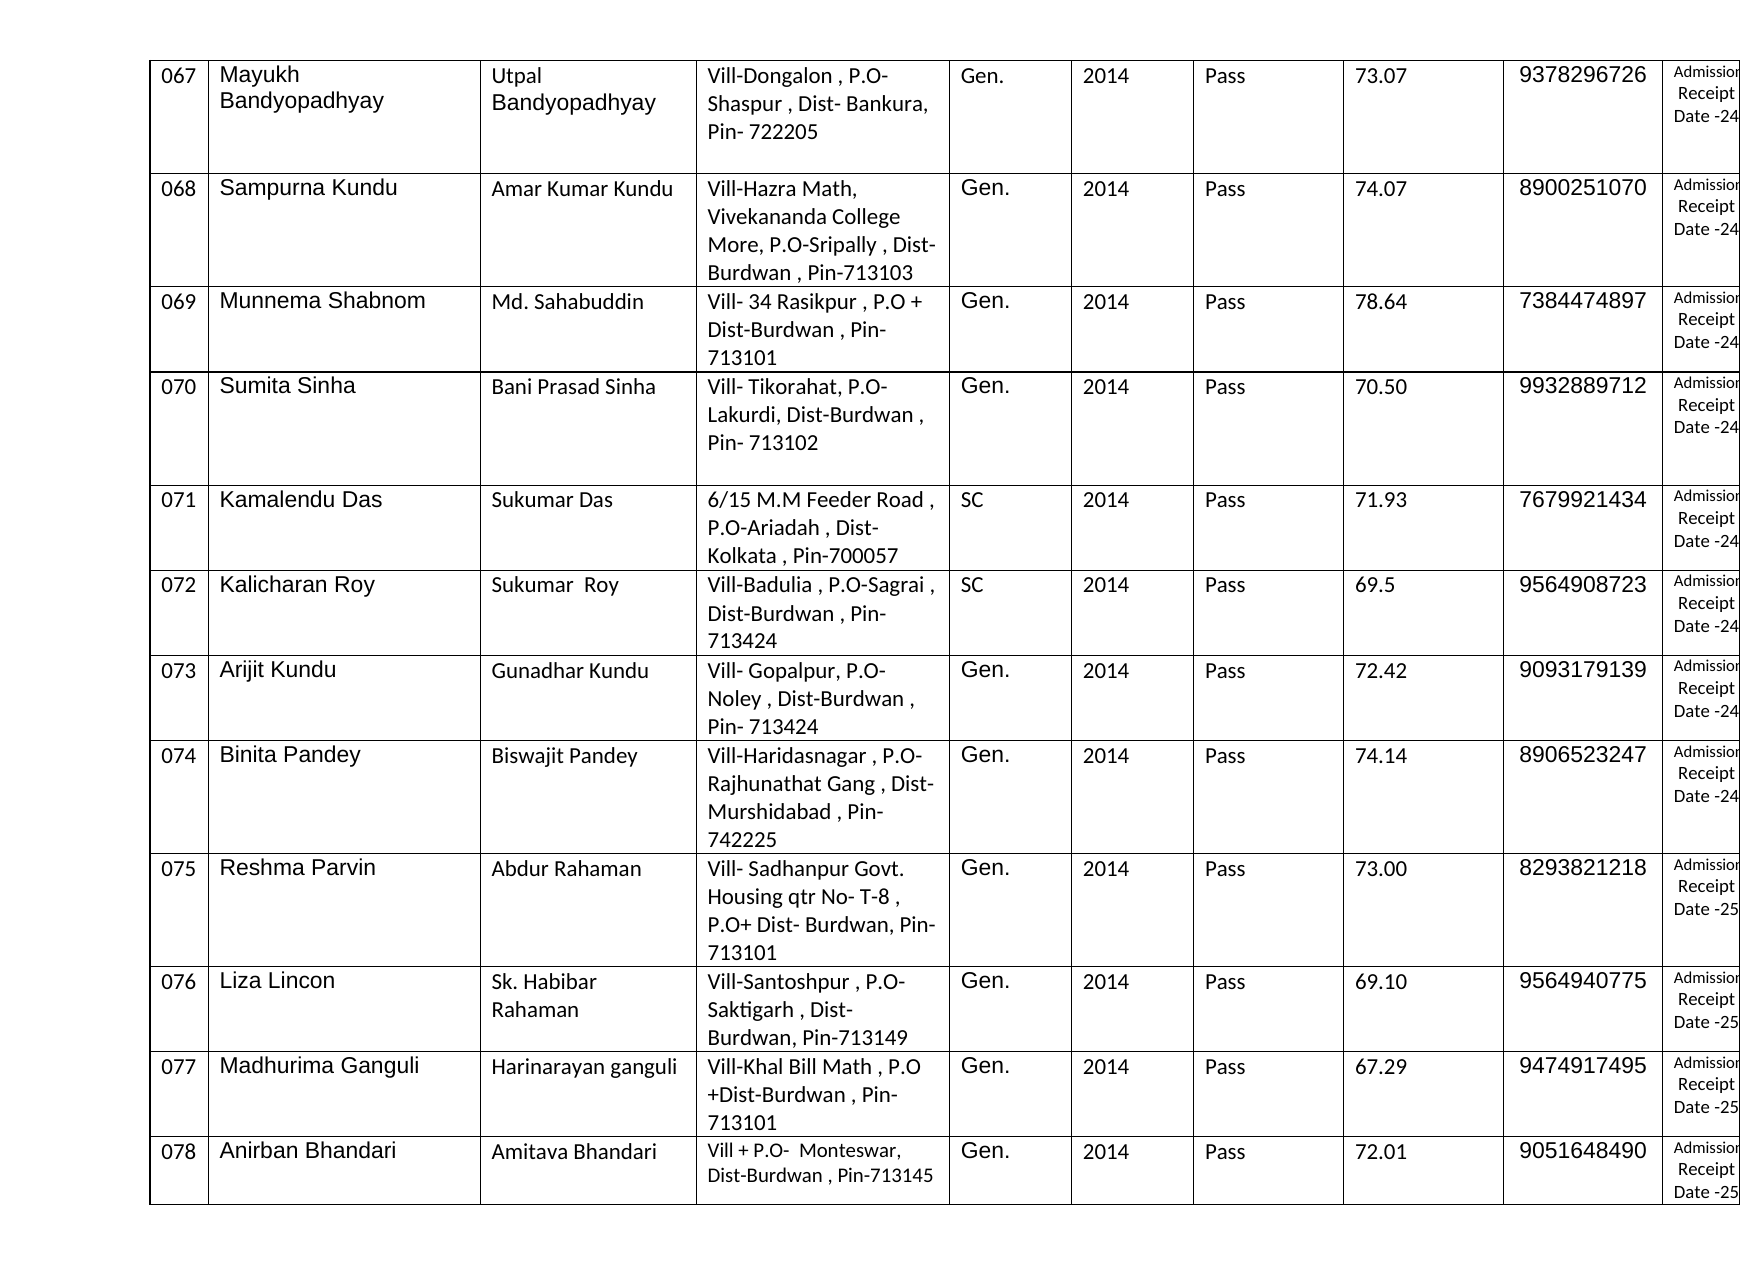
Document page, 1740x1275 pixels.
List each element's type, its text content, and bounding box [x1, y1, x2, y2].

table_cell Gen. [950, 854, 1071, 966]
table_cell Gen. [950, 656, 1071, 740]
table_cell Arijit Kundu [209, 656, 480, 740]
table_cell Gen. [950, 373, 1071, 484]
table_cell Liza Lincon [209, 967, 480, 1051]
table_cell Madhurima Ganguli [209, 1052, 480, 1136]
table_cell Vill + P.O- Monteswar, Dist-Burdwan , Pin-713145 [697, 1137, 949, 1203]
table_cell 069 [151, 287, 208, 371]
table_cell Pass [1194, 486, 1343, 569]
table_cell Admission fee-21000/- Receipt No., 69 Date -24-06-2014 [1663, 287, 1739, 371]
table_cell Anirban Bhandari [209, 1137, 480, 1203]
table_cell 2014 [1072, 287, 1193, 371]
table_cell Harinarayan ganguli [481, 1052, 696, 1136]
table_cell Admission fee-21000/- Receipt No., 70 Date -24-06-2014 [1663, 373, 1739, 484]
table_cell SC [950, 571, 1071, 655]
table_cell 67.29 [1344, 1052, 1503, 1136]
table_cell 2014 [1072, 174, 1193, 286]
table_cell Admission fee-21000/- Receipt No., 73 Date -24-06-2014 [1663, 656, 1739, 740]
table_cell 7679921434 [1504, 486, 1662, 569]
table_cell Admission fee-21000/- Receipt No., 67 Date -24-06-2014 [1663, 61, 1739, 173]
table_cell Bani Prasad Sinha [481, 373, 696, 484]
table_cell 6/15 M.M Feeder Road , P.O-Ariadah , Dist-Kolkata , Pin-700057 [697, 486, 949, 569]
table_cell 74.07 [1344, 174, 1503, 286]
table_cell Gen. [950, 61, 1071, 173]
table_cell 078 [151, 1137, 208, 1203]
table_cell Gen. [950, 741, 1071, 853]
table_cell Pass [1194, 174, 1343, 286]
table_cell Munnema Shabnom [209, 287, 480, 371]
table_cell Amar Kumar Kundu [481, 174, 696, 286]
table_cell Pass [1194, 967, 1343, 1051]
table_cell 74.14 [1344, 741, 1503, 853]
table_cell Mayukh Bandyopadhyay [209, 61, 480, 173]
table_cell Pass [1194, 741, 1343, 853]
table_cell Abdur Rahaman [481, 854, 696, 966]
table_cell Vill-Dongalon , P.O-Shaspur , Dist- Bankura, Pin- 722205 [697, 61, 949, 173]
table_cell 9093179139 [1504, 656, 1662, 740]
table_cell Vill- Sadhanpur Govt. Housing qtr No- T-8 , P.O+ Dist- Burdwan, Pin-713101 [697, 854, 949, 966]
table_cell Gen. [950, 967, 1071, 1051]
table_cell 72.42 [1344, 656, 1503, 740]
table_cell Kamalendu Das [209, 486, 480, 569]
table_cell 9474917495 [1504, 1052, 1662, 1136]
table_cell Gen. [950, 174, 1071, 286]
table_cell 067 [151, 61, 208, 173]
table_cell 076 [151, 967, 208, 1051]
table_cell 077 [151, 1052, 208, 1136]
table_cell Admission fee-21000/- Receipt No., 72 Date -24-06-2014 [1663, 571, 1739, 655]
table_cell 9932889712 [1504, 373, 1662, 484]
table_cell Pass [1194, 854, 1343, 966]
table_cell Admission fee-20000/- Receipt No., 77 Date -25-06-2014 [1663, 1052, 1739, 1136]
table_cell 7384474897 [1504, 287, 1662, 371]
table_cell Pass [1194, 373, 1343, 484]
table_cell Vill-Badulia , P.O-Sagrai , Dist-Burdwan , Pin-713424 [697, 571, 949, 655]
table_cell Sukumar Roy [481, 571, 696, 655]
table_cell 2014 [1072, 656, 1193, 740]
table_cell Pass [1194, 287, 1343, 371]
table_cell 068 [151, 174, 208, 286]
table_cell 72.01 [1344, 1137, 1503, 1203]
table_cell Amitava Bhandari [481, 1137, 696, 1203]
table_cell Gunadhar Kundu [481, 656, 696, 740]
table_cell 2014 [1072, 854, 1193, 966]
table_cell 2014 [1072, 486, 1193, 569]
table_cell Sukumar Das [481, 486, 696, 569]
table_cell 2014 [1072, 1137, 1193, 1203]
table_cell 78.64 [1344, 287, 1503, 371]
table_cell 9051648490 [1504, 1137, 1662, 1203]
table_cell Vill- 34 Rasikpur , P.O + Dist-Burdwan , Pin-713101 [697, 287, 949, 371]
table_cell Gen. [950, 287, 1071, 371]
table_cell Vill-Haridasnagar , P.O-Rajhunathat Gang , Dist-Murshidabad , Pin- 742225 [697, 741, 949, 853]
table_cell 8906523247 [1504, 741, 1662, 853]
table_cell 074 [151, 741, 208, 853]
table_cell Sk. Habibar Rahaman [481, 967, 696, 1051]
table_cell Kalicharan Roy [209, 571, 480, 655]
table_cell Binita Pandey [209, 741, 480, 853]
table_cell Vill- Tikorahat, P.O- Lakurdi, Dist-Burdwan , Pin- 713102 [697, 373, 949, 484]
table_cell 69.10 [1344, 967, 1503, 1051]
table_cell Admission fee-21000/- Receipt No., 68 Date -24-06-2014 [1663, 174, 1739, 286]
table_cell Md. Sahabuddin [481, 287, 696, 371]
table_cell 71.93 [1344, 486, 1503, 569]
table_cell Admission fee-21000/- Receipt No., 78 Date -25-06-2014 [1663, 1137, 1739, 1203]
table_cell Admission fee-20000/- Receipt No., 75 Date -25-06-2014 [1663, 854, 1739, 966]
table_cell Reshma Parvin [209, 854, 480, 966]
table_cell Pass [1194, 656, 1343, 740]
table_cell Vill- Gopalpur, P.O-Noley , Dist-Burdwan , Pin- 713424 [697, 656, 949, 740]
table_cell Pass [1194, 1052, 1343, 1136]
table_cell Admission fee-21000/- Receipt No., 76 Date -25-06-2014 [1663, 967, 1739, 1051]
table_cell Pass [1194, 61, 1343, 173]
table_cell Biswajit Pandey [481, 741, 696, 853]
table_cell Vill-Santoshpur , P.O-Saktigarh , Dist- Burdwan, Pin-713149 [697, 967, 949, 1051]
table_cell Admission fee-21000/- Receipt No., 71 Date -24-06-2014 [1663, 486, 1739, 569]
table_cell 8900251070 [1504, 174, 1662, 286]
table_cell Sampurna Kundu [209, 174, 480, 286]
table_cell 075 [151, 854, 208, 966]
table_cell 69.5 [1344, 571, 1503, 655]
table_cell 8293821218 [1504, 854, 1662, 966]
table_cell 73.00 [1344, 854, 1503, 966]
table_cell 2014 [1072, 373, 1193, 484]
table_cell 9564940775 [1504, 967, 1662, 1051]
table_cell 2014 [1072, 741, 1193, 853]
table_cell 9378296726 [1504, 61, 1662, 173]
table_cell Vill-Khal Bill Math , P.O +Dist-Burdwan , Pin- 713101 [697, 1052, 949, 1136]
table_cell 2014 [1072, 571, 1193, 655]
table_cell 072 [151, 571, 208, 655]
table_cell Gen. [950, 1137, 1071, 1203]
table_cell Pass [1194, 1137, 1343, 1203]
table_cell 2014 [1072, 967, 1193, 1051]
table_cell Sumita Sinha [209, 373, 480, 484]
table_cell 73.07 [1344, 61, 1503, 173]
table_cell 073 [151, 656, 208, 740]
table_cell Utpal Bandyopadhyay [481, 61, 696, 173]
table_cell Pass [1194, 571, 1343, 655]
table_cell 70.50 [1344, 373, 1503, 484]
table_cell 071 [151, 486, 208, 569]
table_cell 2014 [1072, 1052, 1193, 1136]
table_cell 2014 [1072, 61, 1193, 173]
table_cell SC [950, 486, 1071, 569]
table_cell Admission fee-20000/- Receipt No., 74 Date -24-06-2014 [1663, 741, 1739, 853]
table_cell 9564908723 [1504, 571, 1662, 655]
table_cell 070 [151, 373, 208, 484]
table_cell Vill-Hazra Math, Vivekananda College More, P.O-Sripally , Dist-Burdwan , Pin-713103 [697, 174, 949, 286]
table_cell Gen. [950, 1052, 1071, 1136]
